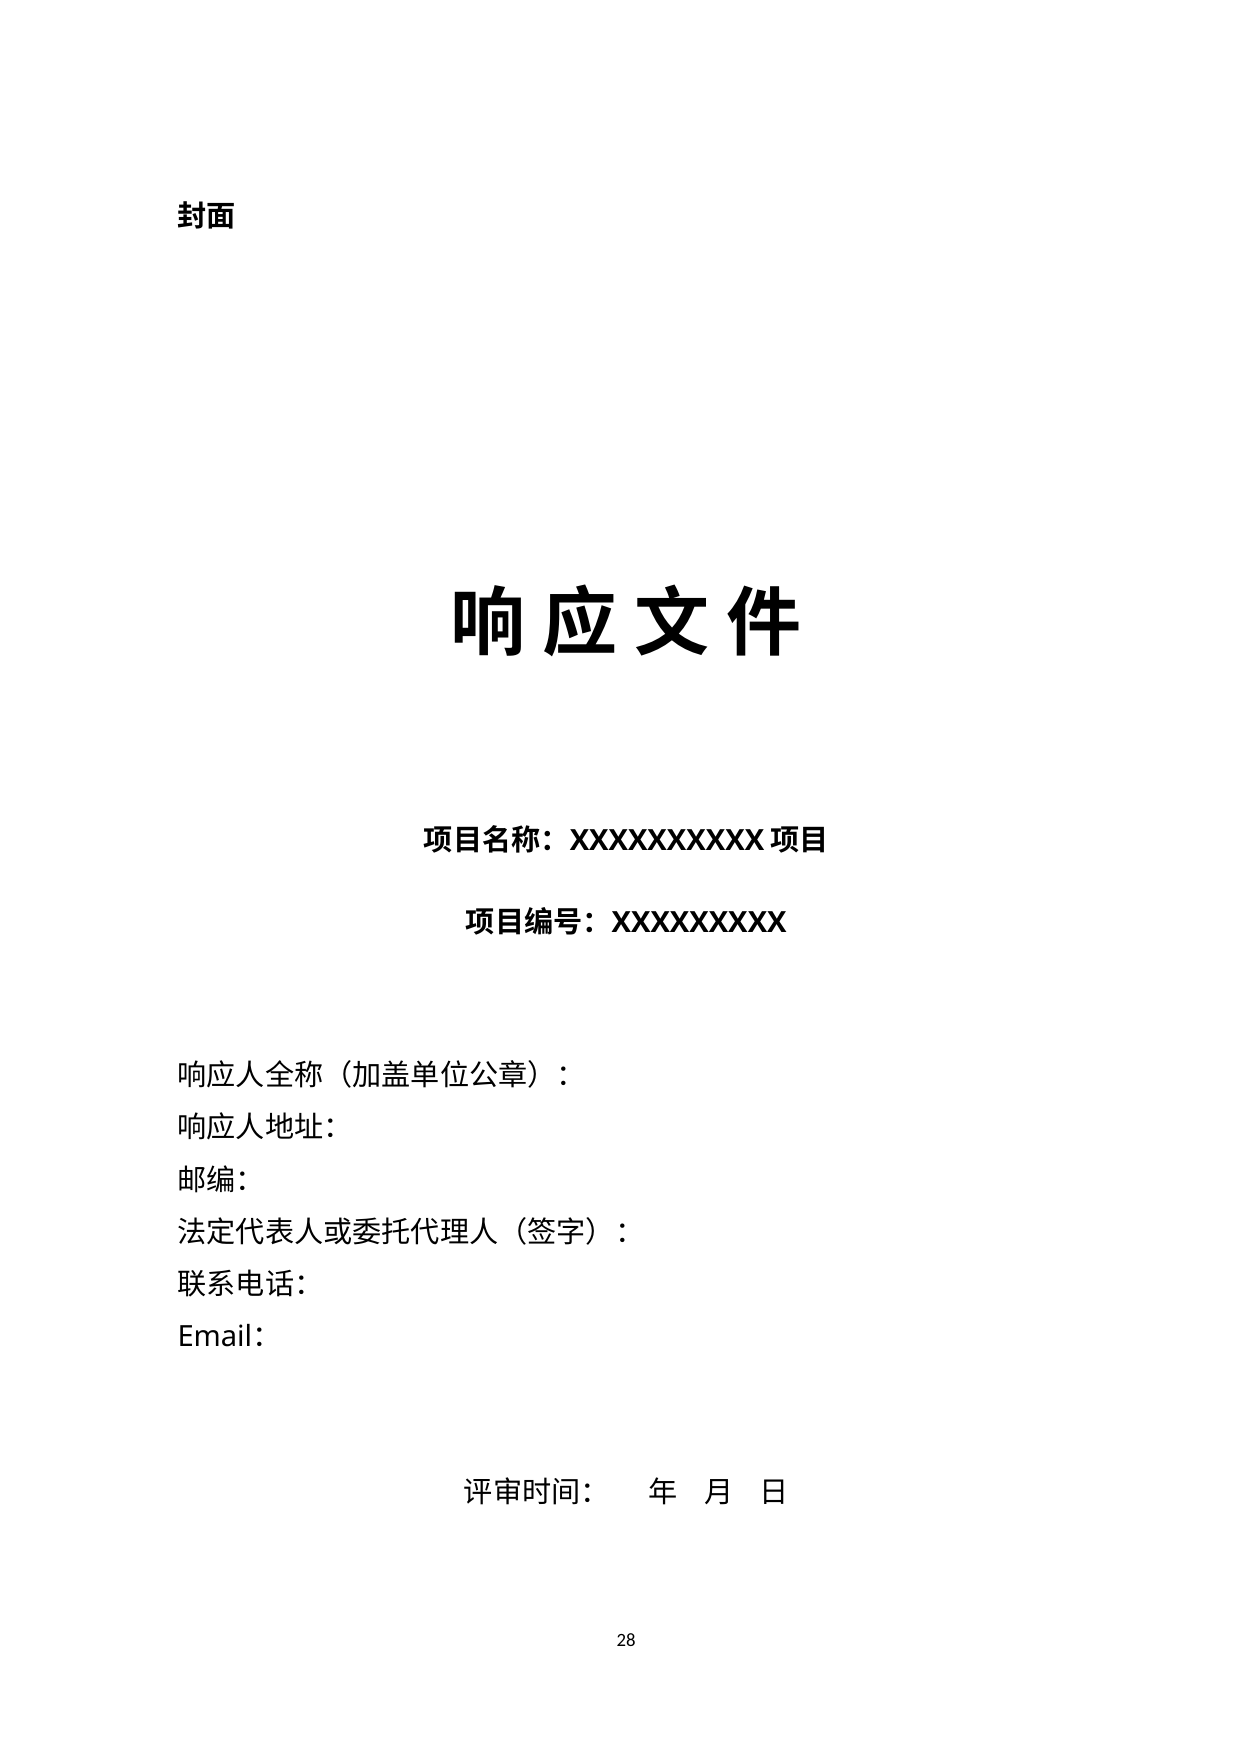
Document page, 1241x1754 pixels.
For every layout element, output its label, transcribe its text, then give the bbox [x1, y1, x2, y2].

text 响 应 文 件 [177, 563, 1075, 671]
text 邮编： [177, 1148, 1075, 1200]
text 法定代表人或委托代理人（签字）： [177, 1200, 1075, 1252]
text 项目编号：XXXXXXXXX [177, 898, 1075, 941]
text 项目名称：XXXXXXXXXX项目 [177, 816, 1075, 859]
subtitle 封面 [177, 193, 1075, 235]
text 响应人地址： [177, 1096, 1075, 1148]
text 联系电话： [177, 1252, 1075, 1304]
text 响应人全称（加盖单位公章）： [177, 1044, 1075, 1096]
text 评审时间： 年 月 日 [177, 1461, 1075, 1513]
text Email： [177, 1304, 1075, 1357]
